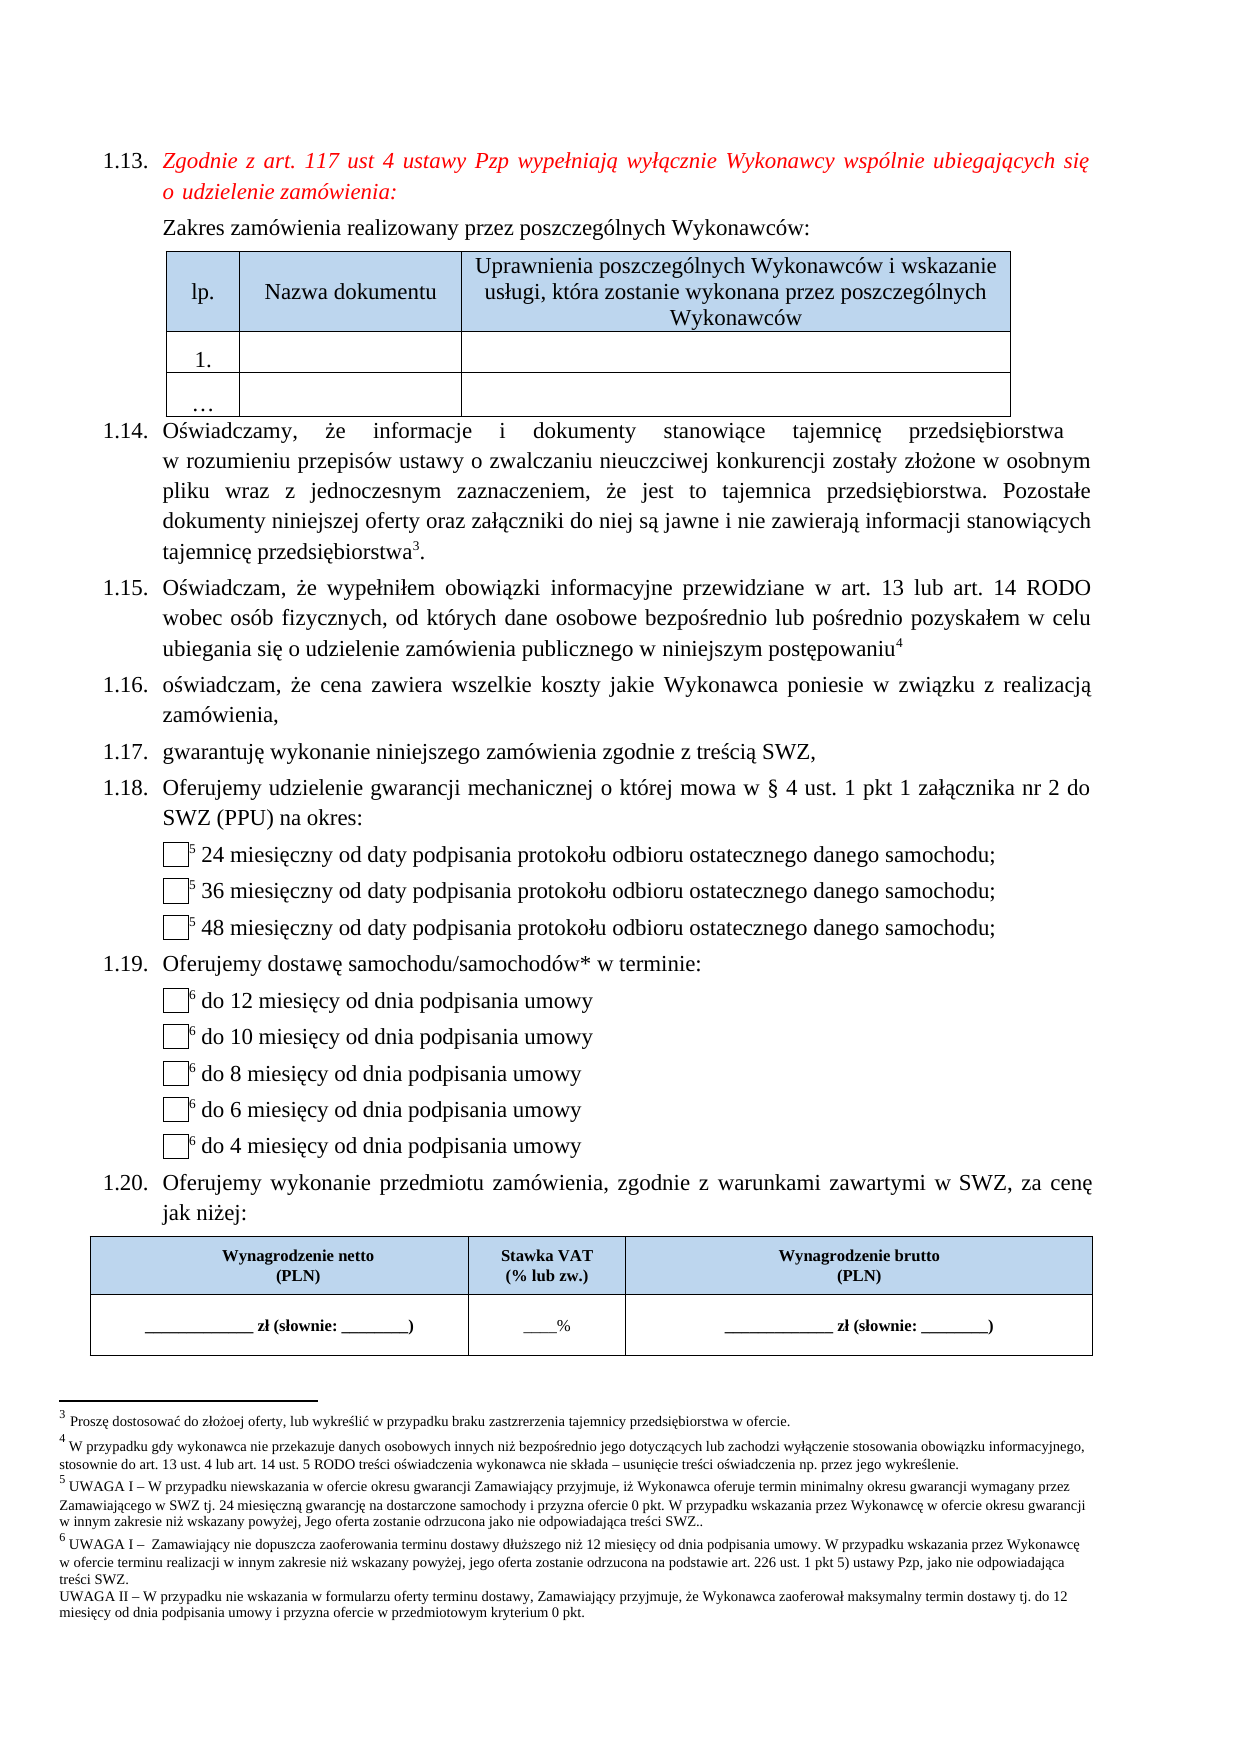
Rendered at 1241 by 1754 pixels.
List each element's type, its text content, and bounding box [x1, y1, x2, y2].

table_cell [240, 373, 461, 416]
text 5 48 miesięczny od daty podpisania protokołu odbioru ostatecznego danego samochodu; [162, 914, 1093, 940]
list Zgodnie z art. 117 ust 4 ustawy Pzp wypełniają wyłącznie Wykonawcy wspólnie ubiegających się o udzielenie zamówienia: [103, 148, 1093, 204]
list Oświadczamy, że informacje i dokumenty stanowiące tajemnicę przedsiębiorstwa w rozumieniu przepisów ustawy o zwalczaniu nieuczciwej konkurencji zostały złożone w osobnym pliku wraz z jednoczesnym zaznaczeniem, że jest to tajemnica przedsiębiorstwa. Pozostałe dokumenty niniejszej oferty oraz załączniki do niej są jawne i nie zawierają informacji stanowiących tajemnicę przedsiębiorstwa. [103, 417, 1093, 564]
table_cell [462, 373, 1010, 416]
table_header Wynagrodzenie netto (PLN) [91, 1237, 468, 1294]
table_header lp. [167, 252, 239, 331]
table_header Uprawnienia poszczególnych Wykonawców i wskazanie usługi, która zostanie wykonana przez poszczególnych Wykonawców [462, 252, 1010, 331]
text Zakres zamówienia realizowany przez poszczególnych Wykonawców: [162, 214, 1093, 241]
text 6 do 10 miesięcy od dnia podpisania umowy [162, 1023, 1093, 1049]
table_cell _____________ zł (słownie: ________) [626, 1295, 1092, 1355]
table_header Wynagrodzenie brutto (PLN) [626, 1237, 1092, 1294]
list Oświadczam, że wypełniłem obowiązki informacyjne przewidziane w art. 13 lub art. 14 RODO wobec osób fizycznych, od których dane osobowe bezpośrednio lub pośrednio pozyskałem w celu ubiegania się o udzielenie zamówienia publicznego w niniejszym postępowaniu [103, 574, 1093, 661]
list gwarantuję wykonanie niniejszego zamówienia zgodnie z treścią SWZ, [103, 738, 1093, 764]
table_cell [462, 332, 1010, 372]
list oświadczam, że cena zawiera wszelkie koszty jakie Wykonawca poniesie w związku z realizacją zamówienia, [103, 671, 1093, 728]
text 24 miesięczny od daty podpisania protokołu odbioru ostatecznego danego samochodu; [162, 841, 1093, 867]
table_cell ____% [469, 1295, 625, 1355]
list Oferujemy dostawę samochodu/samochodów* w terminie: [103, 950, 1093, 977]
table_cell … [167, 373, 239, 416]
table_header Stawka VAT (% lub zw.) [469, 1237, 625, 1294]
list Oferujemy udzielenie gwarancji mechanicznej o której mowa w § 4 ust. 1 pkt 1 załącznika nr 2 do SWZ (PPU) na okres: [103, 774, 1093, 831]
text 6 do 6 miesięcy od dnia podpisania umowy [162, 1096, 1093, 1122]
table_cell _____________ zł (słownie: ________) [91, 1295, 468, 1355]
text 6 do 4 miesięcy od dnia podpisania umowy [162, 1133, 1093, 1159]
table_header Nazwa dokumentu [240, 252, 461, 331]
text do 12 miesięcy od dnia podpisania umowy [162, 987, 1093, 1013]
table_cell 1. [167, 332, 239, 372]
text 6 do 8 miesięcy od dnia podpisania umowy [162, 1060, 1093, 1086]
list Oferujemy wykonanie przedmiotu zamówienia, zgodnie z warunkami zawartymi w SWZ, za cenę jak niżej: [103, 1169, 1093, 1226]
table_cell [240, 332, 461, 372]
text 5 36 miesięczny od daty podpisania protokołu odbioru ostatecznego danego samochodu; [162, 877, 1093, 904]
